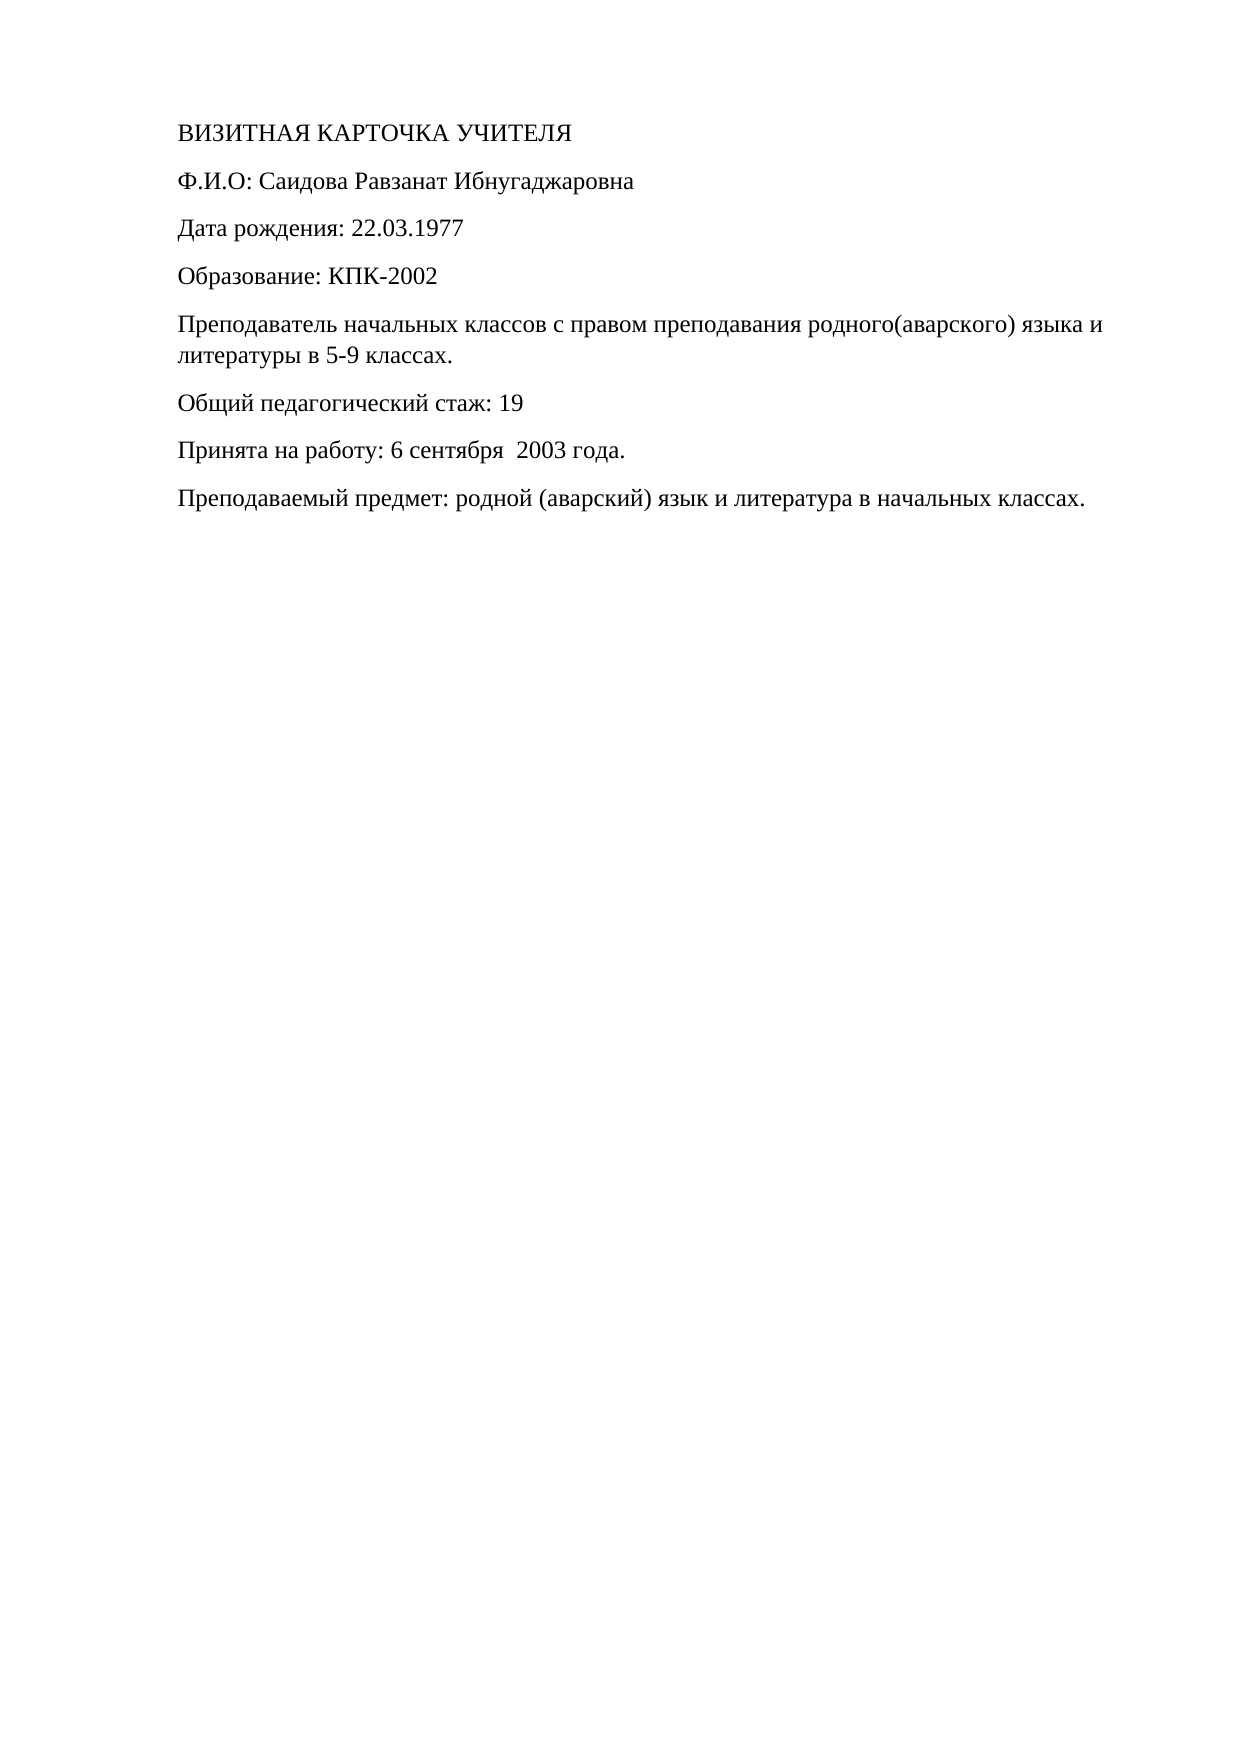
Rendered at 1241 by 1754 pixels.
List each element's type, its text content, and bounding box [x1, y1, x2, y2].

text Ф.И.О: Саидова Равзанат Ибнугаджаровна [177, 166, 1152, 194]
text Дата рождения: 22.03.1977 [177, 213, 1152, 242]
text ВИЗИТНАЯ КАРТОЧКА УЧИТЕЛЯ [177, 118, 1152, 147]
text Преподаваемый предмет: родной (аварский) язык и литература в начальных классах. [177, 483, 1152, 512]
text Принята на работу: 6 сентября 2003 года. [177, 435, 1152, 464]
text Образование: КПК-2002 [177, 261, 1152, 290]
text Преподаватель начальных классов с правом преподавания родного(аварского) языка и литературы в 5-9 классах. [177, 309, 1152, 369]
text Общий педагогический стаж: 19 [177, 388, 1152, 416]
